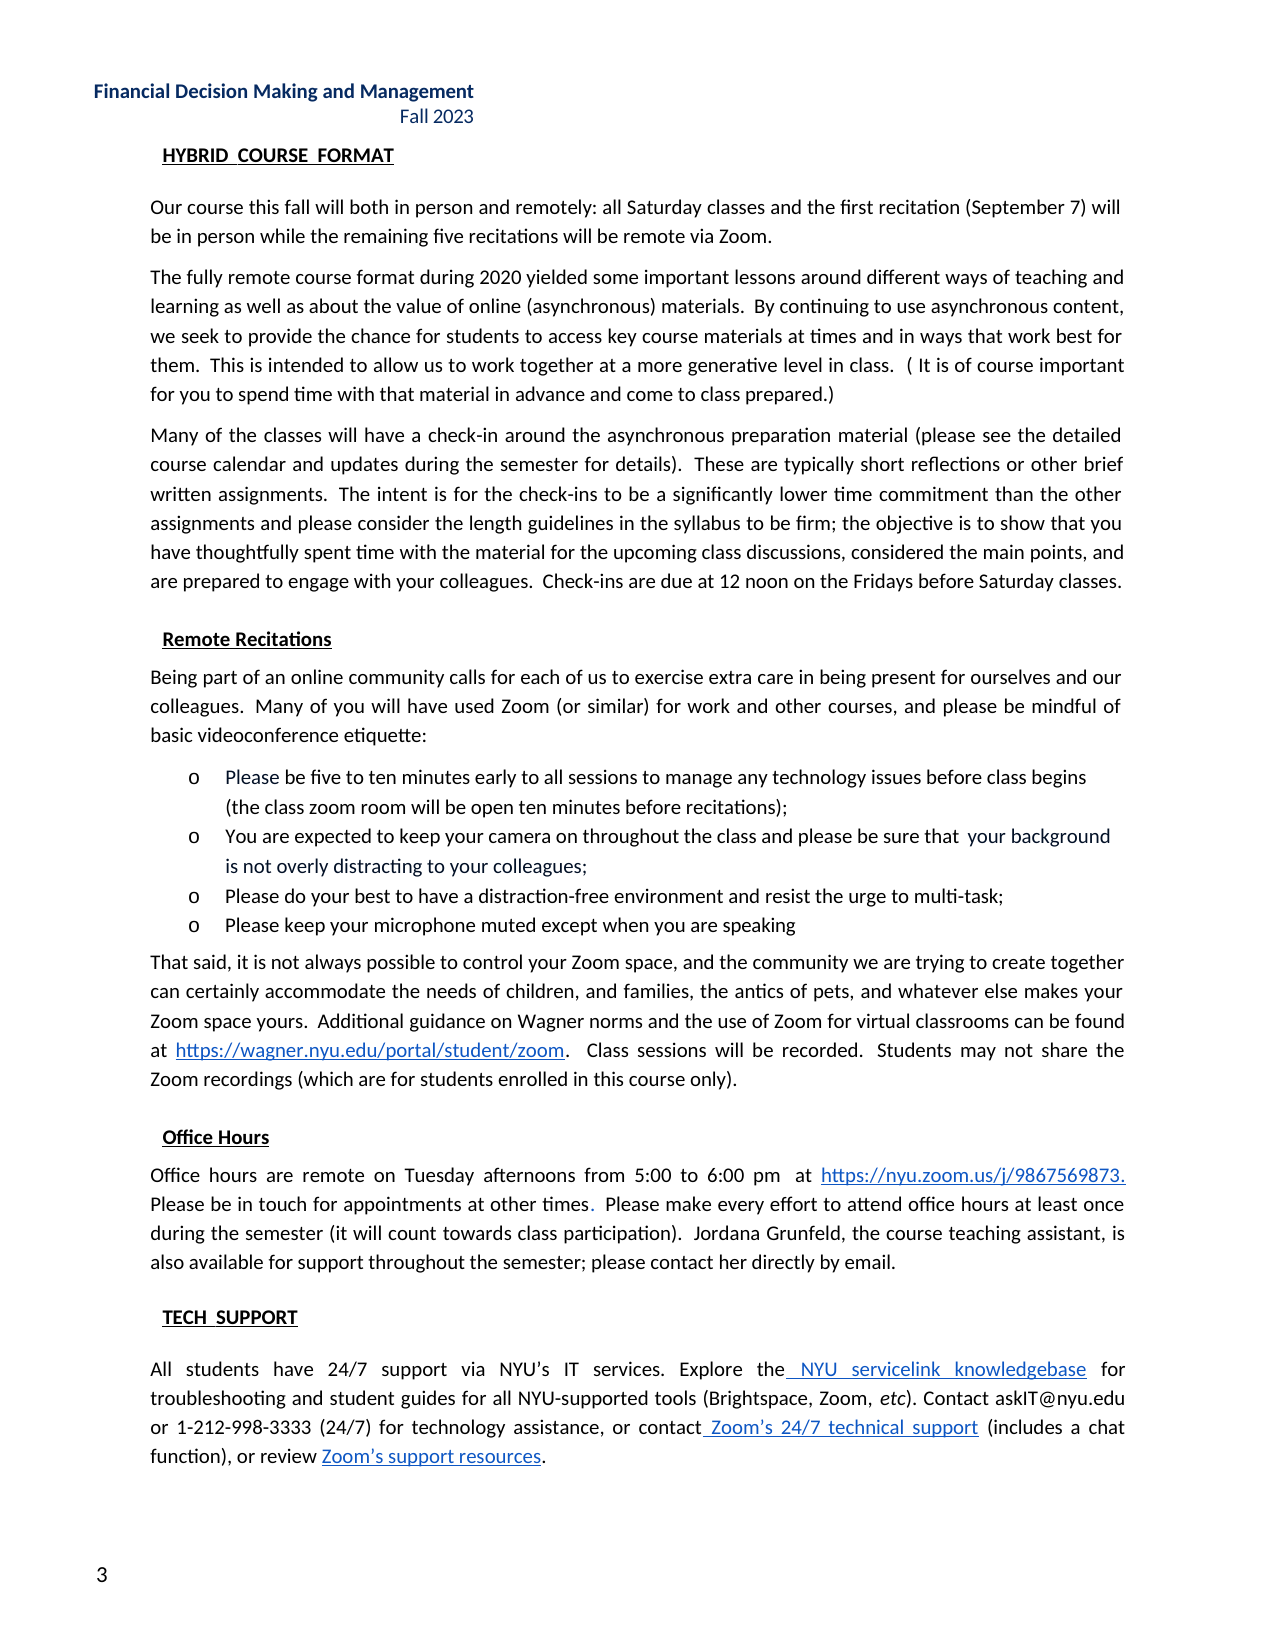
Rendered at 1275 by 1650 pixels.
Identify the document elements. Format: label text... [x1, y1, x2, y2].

subtitle HYBRID COURSE FORMAT [162, 142, 1113, 167]
list You are expected to keep your camera on throughout the class and please be sure that your background is not overly distracting to your colleagues; [188, 823, 1125, 879]
list Please keep your microphone muted except when you are speaking [188, 912, 1185, 939]
list Please be five to ten minutes early to all sessions to manage any technology issues before class begins (the class zoom room will be open ten minutes before recitations); [188, 764, 1124, 819]
text All students have 24/7 support via NYU’s IT services. Explore the NYU servicelink knowledgebase for troubleshooting and student guides for all NYU-supported tools (Brightspace, Zoom, etc). Contact askIT@nyu.edu or 1-212-998-3333 (24/7) for technology assistance, or contact Zoom’s 24/7 technical support (includes a chat function), or review Zoom’s support resources. [150, 1356, 1125, 1469]
list Please do your best to have a distraction-free environment and resist the urge to multi-task; [188, 883, 1185, 908]
subtitle Remote Recitations [162, 626, 1113, 652]
subtitle Office Hours [162, 1124, 1113, 1150]
text The fully remote course format during 2020 yielded some important lessons around different ways of teaching and learning as well as about the value of online (asynchronous) materials. By continuing to use asynchronous content, we seek to provide the chance for students to access key course materials at times and in ways that work best for them. This is intended to allow us to work together at a more generative level in class. ( It is of course important for you to spend time with that material in advance and come to class prepared.) [150, 264, 1125, 407]
text Office hours are remote on Tuesday afternoons from 5:00 to 6:00 pm at https://nyu.zoom.us/j/9867569873. Please be in touch for appointments at other times. Please make every effort to attend office hours at least once during the semester (it will count towards class participation). Jordana Grunfeld, the course teaching assistant, is also available for support throughout the semester; please contact her directly by email. [150, 1162, 1125, 1275]
text Being part of an online community calls for each of us to exercise extra care in being present for ourselves and our colleagues. Many of you will have used Zoom (or similar) for work and other courses, and please be mindful of basic videoconference etiquette: [150, 664, 1124, 748]
text That said, it is not always possible to control your Zoom space, and the community we are trying to create together can certainly accommodate the needs of children, and families, the antics of pets, and whatever else makes your Zoom space yours. Additional guidance on Wagner norms and the use of Zoom for virtual classrooms can be found at https://wagner.nyu.edu/portal/student/zoom. Class sessions will be recorded. Students may not share the Zoom recordings (which are for students enrolled in this course only). [150, 949, 1125, 1092]
text Many of the classes will have a check-in around the asynchronous preparation material (please see the detailed course calendar and updates during the semester for details). These are typically short reflections or other brief written assignments. The intent is for the check-ins to be a significantly lower time commitment than the other assignments and please consider the length guidelines in the syllabus to be firm; the objective is to show that you have thoughtfully spent time with the material for the upcoming class discussions, considered the main points, and are prepared to engage with your colleagues. Check-ins are due at 12 noon on the Fridays before Saturday classes. [150, 422, 1124, 594]
subtitle TECH SUPPORT [162, 1304, 1113, 1329]
text Our course this fall will both in person and remotely: all Saturday classes and the first recitation (September 7) will be in person while the remaining five recitations will be remote via Zoom. [150, 194, 1123, 248]
